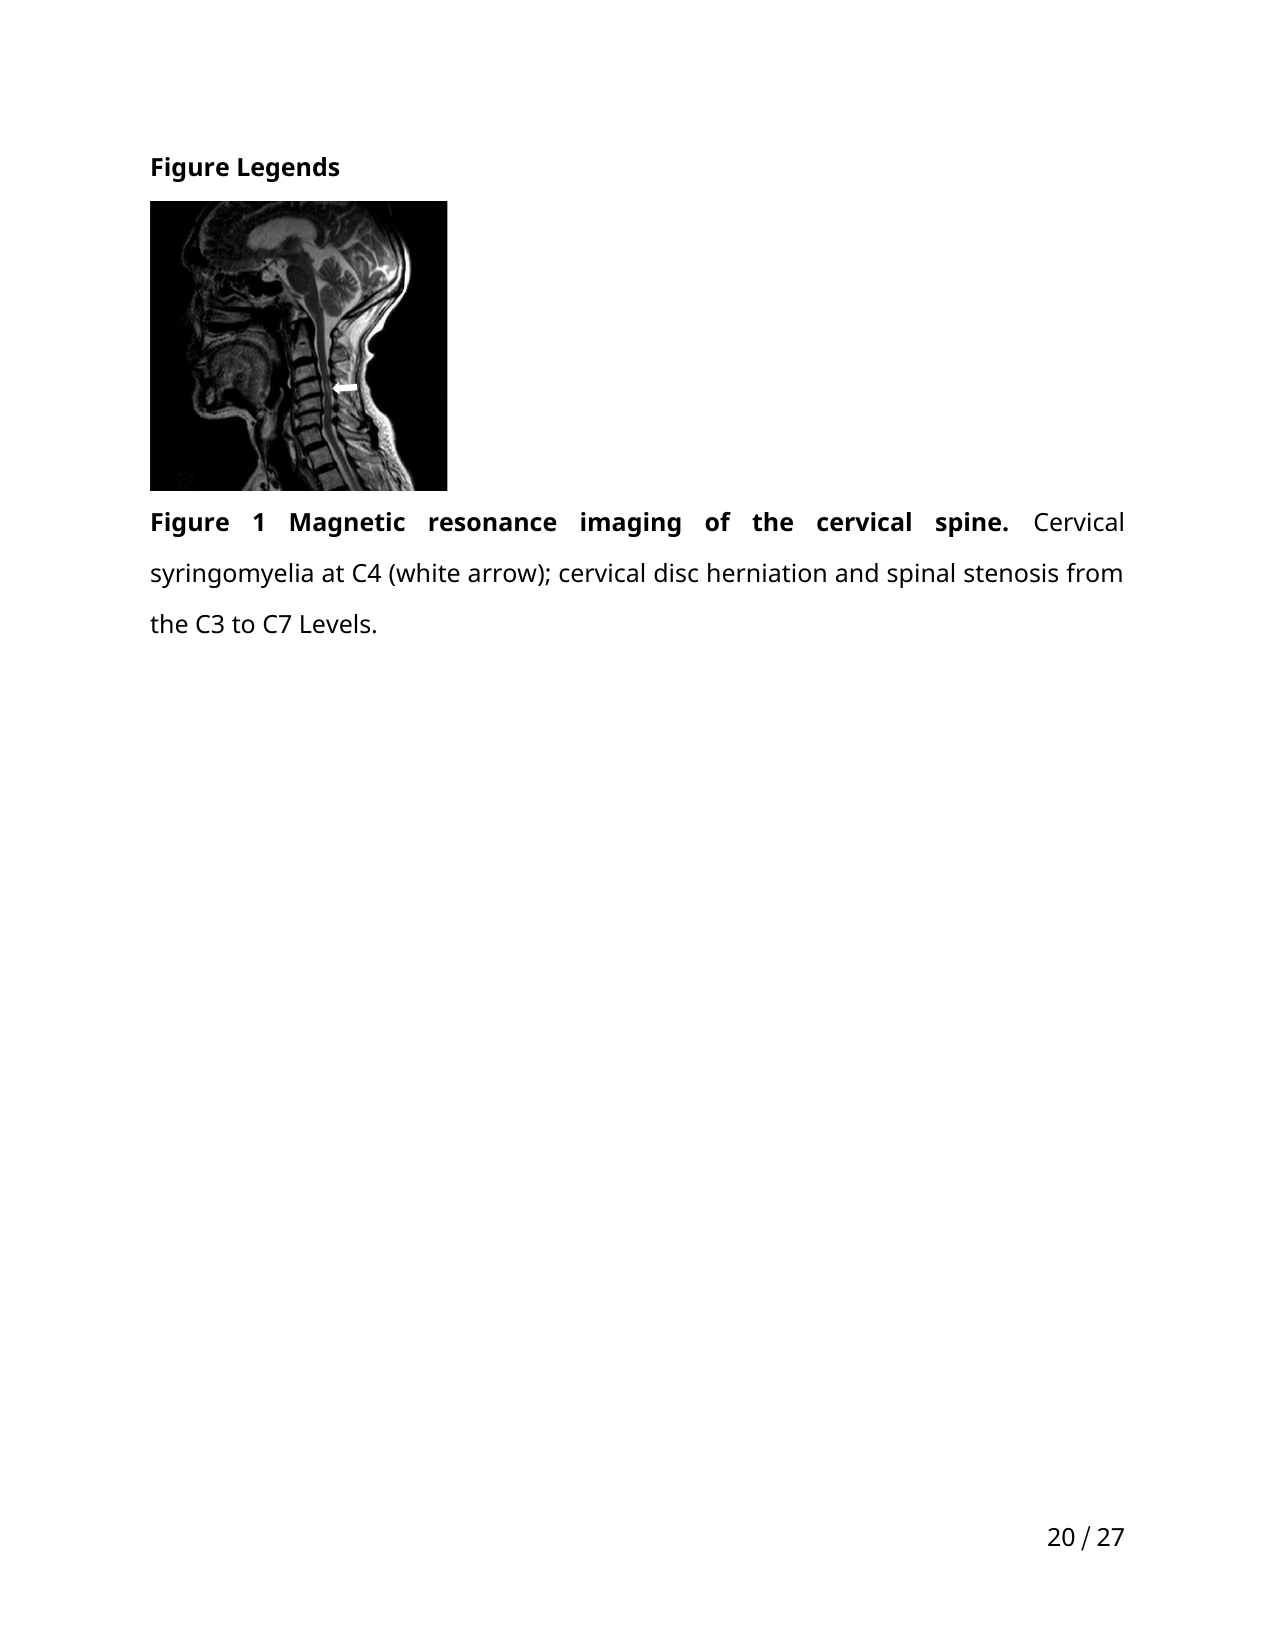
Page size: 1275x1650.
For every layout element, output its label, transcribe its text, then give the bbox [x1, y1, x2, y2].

text Figure 1 Magnetic resonance imaging of the cervical spine. Cervical syringomyelia at C4 (white arrow); cervical disc herniation and spinal stenosis from the C3 to C7 Levels. [150, 505, 1125, 641]
picture [150, 201, 448, 491]
text Figure Legends [150, 150, 1125, 184]
